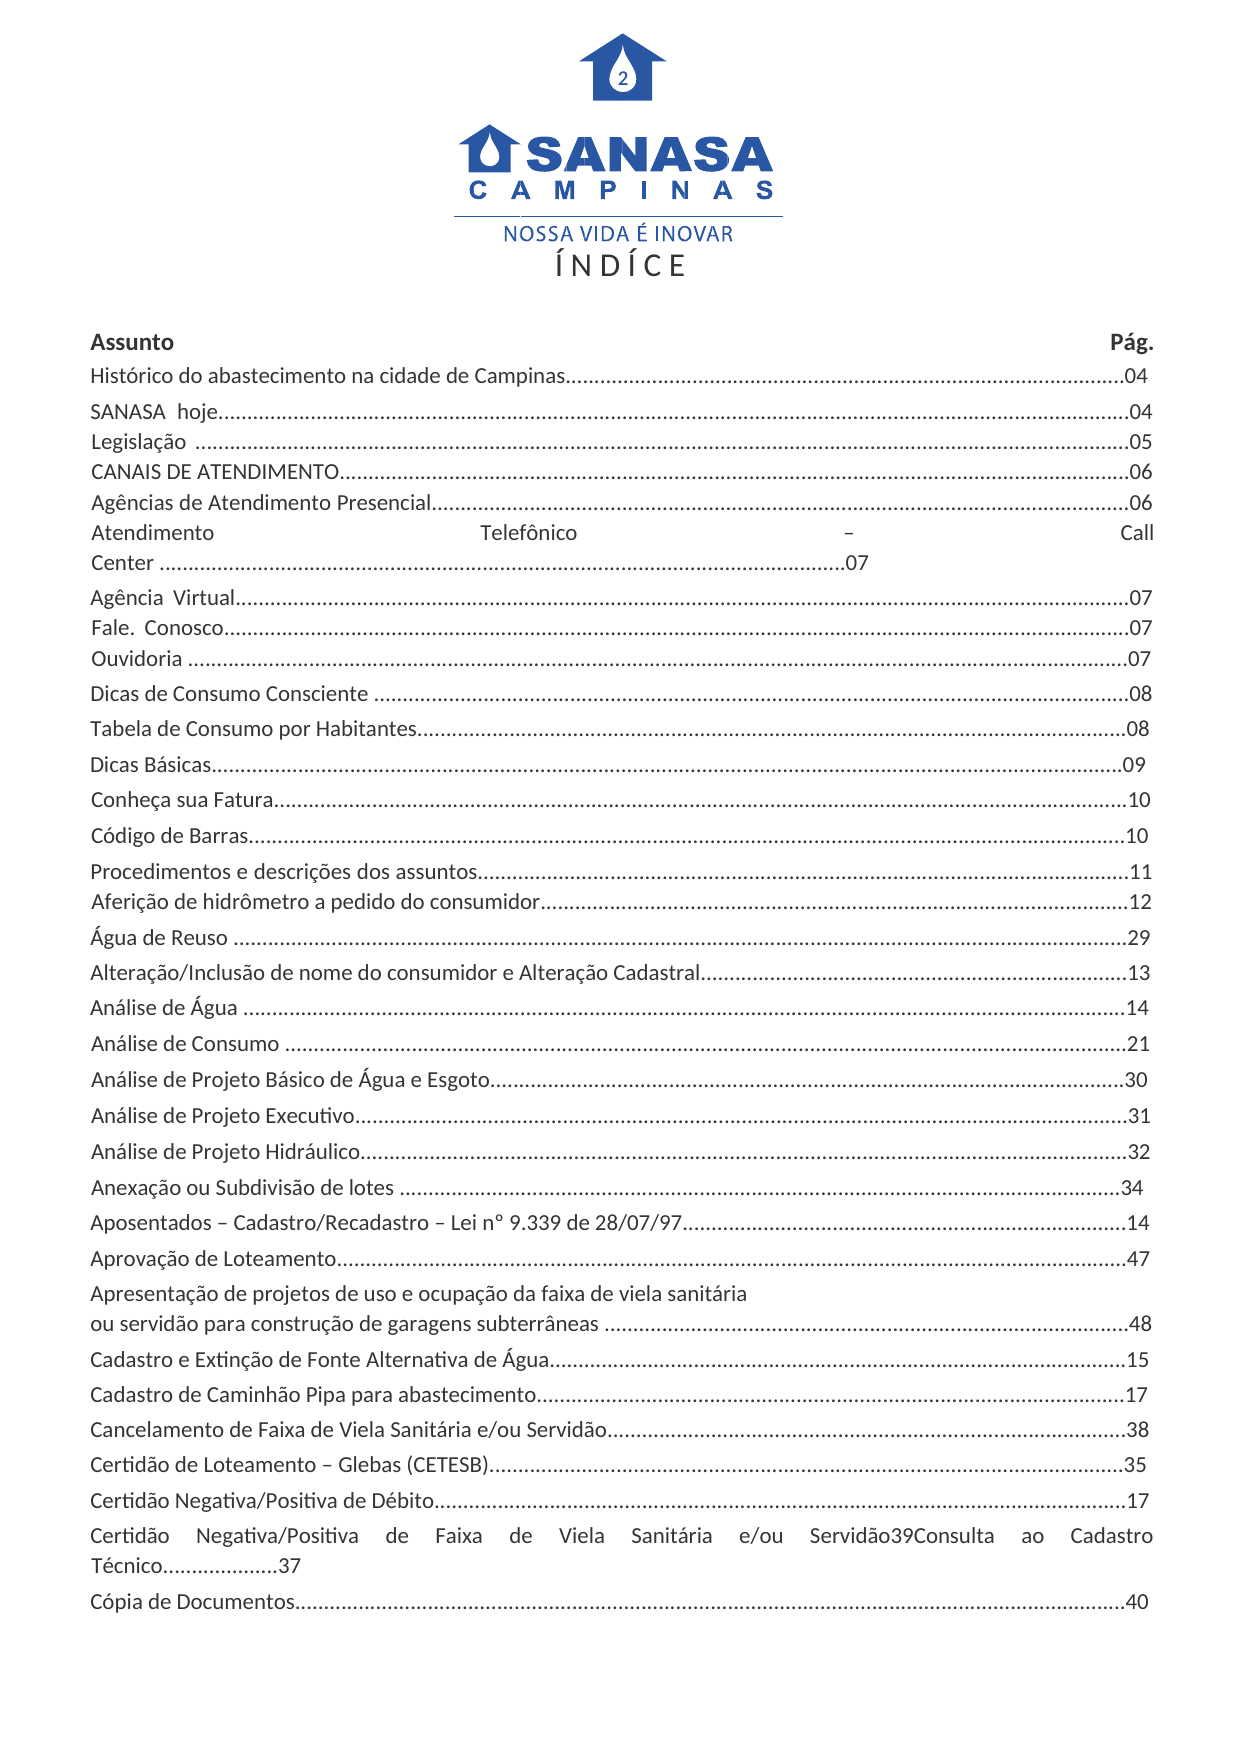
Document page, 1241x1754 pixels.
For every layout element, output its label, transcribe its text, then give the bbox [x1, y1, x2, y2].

text Aprovação de Loteamento.........................................................................................................................................47 [90, 1244, 1154, 1272]
text Cópia de Documentos................................................................................................................................................40 [90, 1587, 1154, 1615]
text Análise de Água .........................................................................................................................................................14 Análise de Consumo ..................................................................................................................................................21 Análise de Projeto Básico de Água e Esgoto..............................................................................................................30 Análise de Projeto Executivo......................................................................................................................................31 Análise de Projeto Hidráulico.....................................................................................................................................32 Anexação ou Subdivisão de lotes .............................................................................................................................34 [90, 993, 1156, 1201]
text Í N D Í C E [91, 244, 1148, 285]
text Histórico do abastecimento na cidade de Campinas.................................................................................................04 [90, 362, 1154, 390]
text Apresentação de projetos de uso e ocupação da faixa de viela sanitária [90, 1279, 1154, 1307]
text Tabela de Consumo por Habitantes...........................................................................................................................08 [90, 714, 1154, 742]
text SANASA hoje..............................................................................................................................................................04 Legislação ..................................................................................................................................................................05 CANAIS DE ATENDIMENTO.........................................................................................................................................06 Agências de Atendimento Presencial.........................................................................................................................06 Atendimento Telefônico – Call Center .......................................................................................................................07 [90, 397, 1154, 576]
text Dicas de Consumo Consciente ...................................................................................................................................08 [90, 679, 1154, 707]
text Cadastro de Caminhão Pipa para abastecimento......................................................................................................17 [90, 1380, 1154, 1408]
text Certidão Negativa/Positiva de Faixa de Viela Sanitária e/ou Servidão39Consulta ao Cadastro Técnico....................37 [90, 1521, 1154, 1579]
text Água de Reuso ...........................................................................................................................................................29 [90, 923, 1154, 951]
text Cadastro e Extinção de Fonte Alternativa de Água....................................................................................................15 [90, 1345, 1154, 1373]
text Cancelamento de Faixa de Viela Sanitária e/ou Servidão..........................................................................................38 [90, 1415, 1154, 1443]
text ou servidão para construção de garagens subterrâneas ...........................................................................................48 [90, 1309, 1154, 1337]
text Alteração/Inclusão de nome do consumidor e Alteração Cadastral..........................................................................13 [90, 958, 1154, 986]
text Certidão Negativa/Positiva de Débito........................................................................................................................17 [90, 1486, 1154, 1514]
text Aposentados – Cadastro/Recadastro – Lei nº 9.339 de 28/07/97.............................................................................14 [90, 1208, 1154, 1237]
text Procedimentos e descrições dos assuntos.................................................................................................................11 Aferição de hidrômetro a pedido do consumidor......................................................................................................12 [90, 857, 1154, 916]
text Dicas Básicas..............................................................................................................................................................09 Conheça sua Fatura....................................................................................................................................................10 Código de Barras........................................................................................................................................................10 [90, 750, 1156, 849]
text Certidão de Loteamento – Glebas (CETESB)..............................................................................................................35 [90, 1451, 1154, 1479]
text Assunto Pág. [90, 327, 1154, 357]
text Agência Virtual...........................................................................................................................................................07 Fale. Conosco.............................................................................................................................................................07 Ouvidoria ...................................................................................................................................................................07 [90, 583, 1154, 672]
